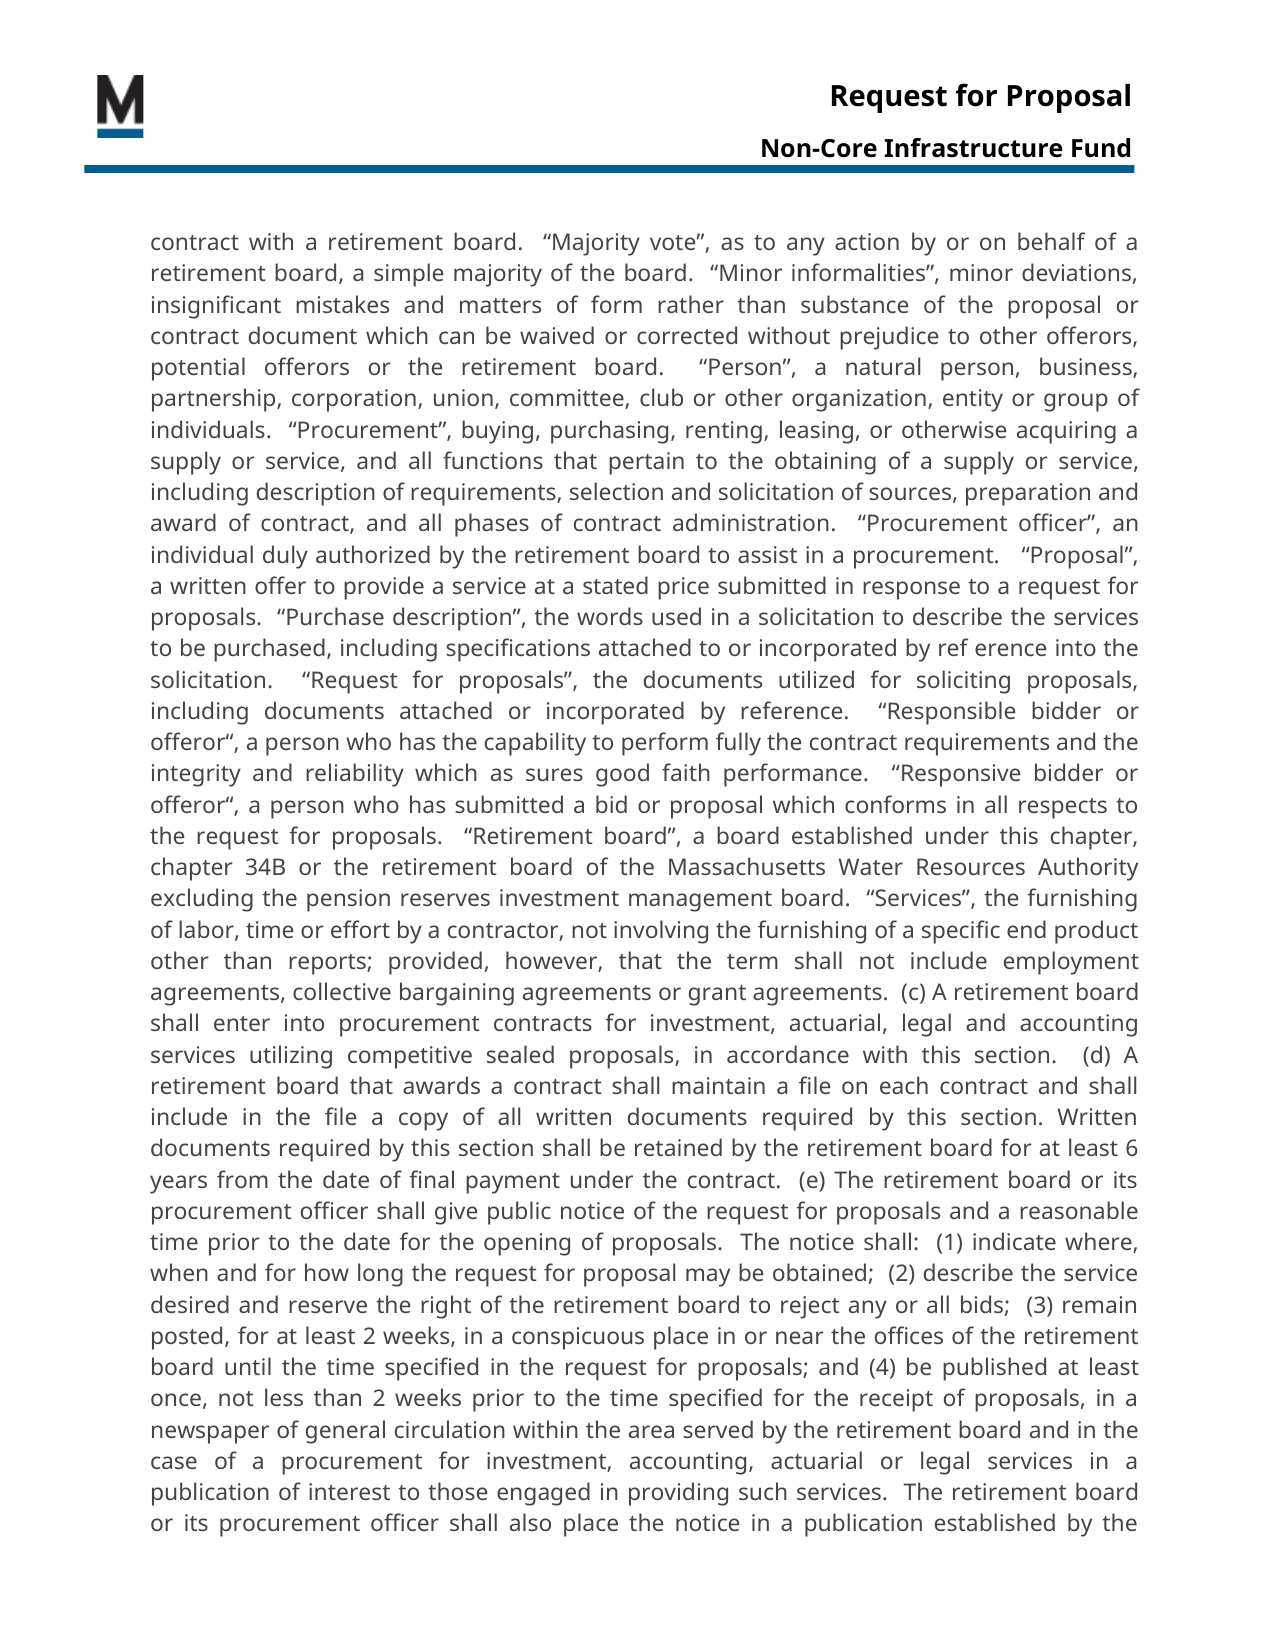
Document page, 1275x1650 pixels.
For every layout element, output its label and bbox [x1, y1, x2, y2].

text [150, 226, 1140, 1538]
